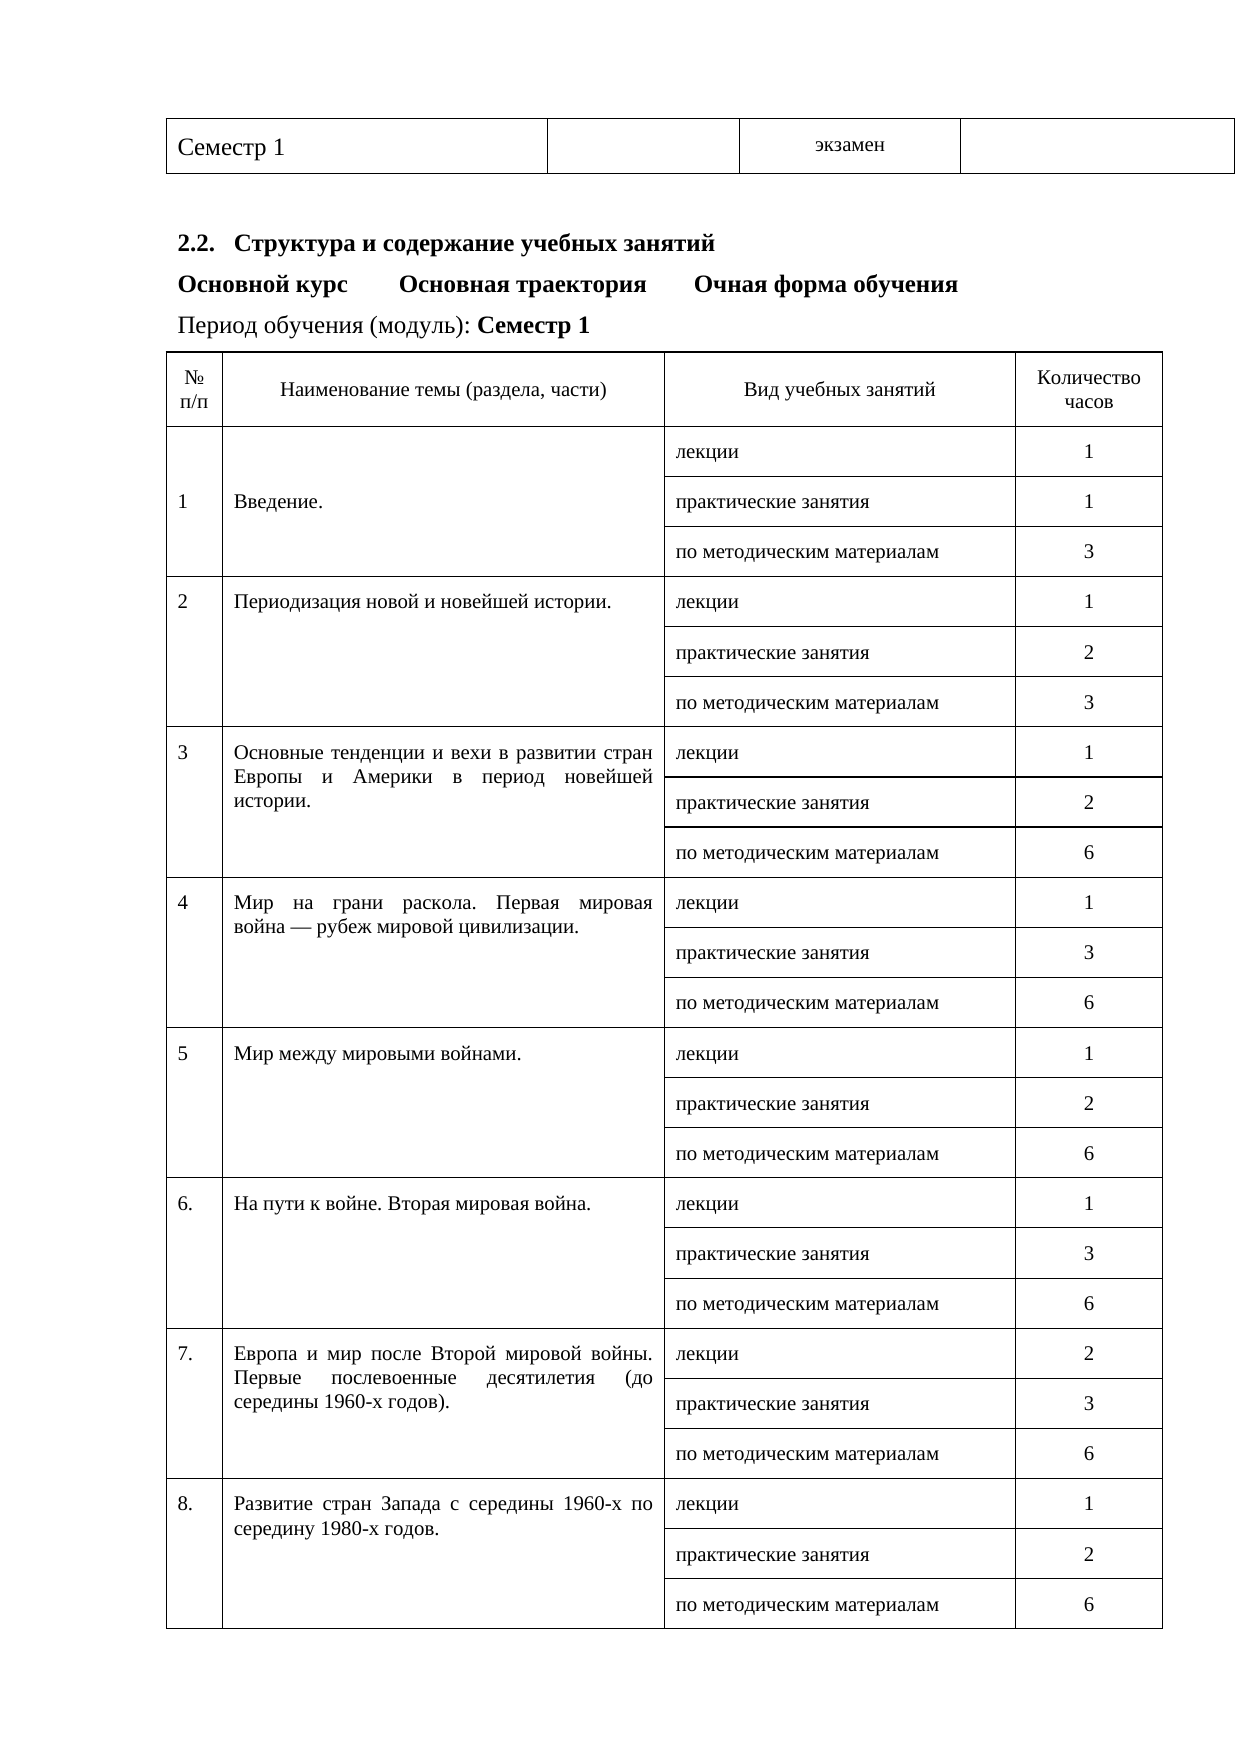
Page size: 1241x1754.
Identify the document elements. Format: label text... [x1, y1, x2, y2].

table_cell 2 [1016, 1529, 1162, 1578]
table_cell 1 [1016, 878, 1162, 927]
table_cell лекции [665, 427, 1015, 476]
table_cell 3 [167, 727, 222, 877]
table_cell 6 [1016, 1429, 1162, 1478]
table_cell практические занятия [665, 778, 1015, 826]
table_cell лекции [665, 727, 1015, 776]
text Основной курс Основная траектория Очная форма обучения [177, 269, 1152, 298]
table_cell практические занятия [665, 1379, 1015, 1428]
table_cell практические занятия [665, 1529, 1015, 1578]
table_cell Периодизация новой и новейшей истории. [223, 577, 664, 726]
table_cell по методическим материалам [665, 677, 1015, 726]
table_cell 2 [1016, 627, 1162, 676]
table_cell 7. [167, 1329, 222, 1478]
table_cell практические занятия [665, 627, 1015, 676]
table_cell практические занятия [665, 1078, 1015, 1127]
table_cell Введение. [223, 427, 664, 576]
table_cell Развитие стран Запада с середины 1960-х по середину 1980-х годов. [223, 1479, 664, 1628]
table_cell Основные тенденции и вехи в развитии стран Европы и Америки в период новейшей истории. [223, 727, 664, 877]
table_cell 3 [1016, 928, 1162, 977]
table_cell 1 [1016, 1178, 1162, 1227]
table_cell 3 [1016, 527, 1162, 576]
table_cell Европа и мир после Второй мировой войны. Первые послевоенные десятилетия (до середины 1960-х годов). [223, 1329, 664, 1478]
table_cell 1 [1016, 1479, 1162, 1528]
table_cell 6 [1016, 1579, 1162, 1628]
table_cell 6 [1016, 1279, 1162, 1327]
table_cell 6 [1016, 978, 1162, 1027]
table_cell Мир между мировыми войнами. [223, 1028, 664, 1177]
table_cell 3 [1016, 677, 1162, 726]
table_cell 3 [1016, 1228, 1162, 1277]
table_cell 1 [1016, 477, 1162, 526]
table_cell [548, 119, 739, 173]
table_cell по методическим материалам [665, 1579, 1015, 1628]
table_cell 1 [1016, 727, 1162, 776]
table_cell практические занятия [665, 1228, 1015, 1277]
table_cell 4 [167, 878, 222, 1027]
table_cell [961, 119, 1234, 173]
table_cell 6. [167, 1178, 222, 1327]
table_cell по методическим материалам [665, 527, 1015, 576]
table_cell 6 [1016, 1128, 1162, 1177]
table_cell 8. [167, 1479, 222, 1628]
table_header Наименование темы (раздела, части) [223, 353, 664, 426]
table_cell лекции [665, 1178, 1015, 1227]
table_cell 1 [1016, 577, 1162, 626]
text Период обучения (модуль): Семестр 1 [177, 310, 1152, 339]
table_cell лекции [665, 1028, 1015, 1077]
table_cell 2 [1016, 778, 1162, 826]
table_cell На пути к войне. Вторая мировая война. [223, 1178, 664, 1327]
table_cell лекции [665, 1329, 1015, 1378]
table_cell по методическим материалам [665, 828, 1015, 877]
table_cell 3 [1016, 1379, 1162, 1428]
table_cell Мир на грани раскола. Первая мировая война — рубеж мировой цивилизации. [223, 878, 664, 1027]
table_header Вид учебных занятий [665, 353, 1015, 426]
table_cell практические занятия [665, 928, 1015, 977]
table_header Количество часов [1016, 353, 1162, 426]
table_header № п/п [167, 353, 222, 426]
table_cell по методическим материалам [665, 1128, 1015, 1177]
table_cell Семестр 1 [167, 119, 547, 173]
table_cell практические занятия [665, 477, 1015, 526]
table_cell 1 [1016, 427, 1162, 476]
table_cell 5 [167, 1028, 222, 1177]
table_cell по методическим материалам [665, 1279, 1015, 1327]
table_cell по методическим материалам [665, 978, 1015, 1027]
table_cell лекции [665, 577, 1015, 626]
table_cell 1 [1016, 1028, 1162, 1077]
table_cell лекции [665, 878, 1015, 927]
table_cell 6 [1016, 828, 1162, 877]
table_cell 2 [167, 577, 222, 726]
table_cell лекции [665, 1479, 1015, 1528]
table_cell экзамен [740, 119, 960, 173]
table_cell 2 [1016, 1329, 1162, 1378]
text 2.2. Структура и содержание учебных занятий [177, 228, 1152, 256]
table_cell 1 [167, 427, 222, 576]
table_cell по методическим материалам [665, 1429, 1015, 1478]
table_cell 2 [1016, 1078, 1162, 1127]
